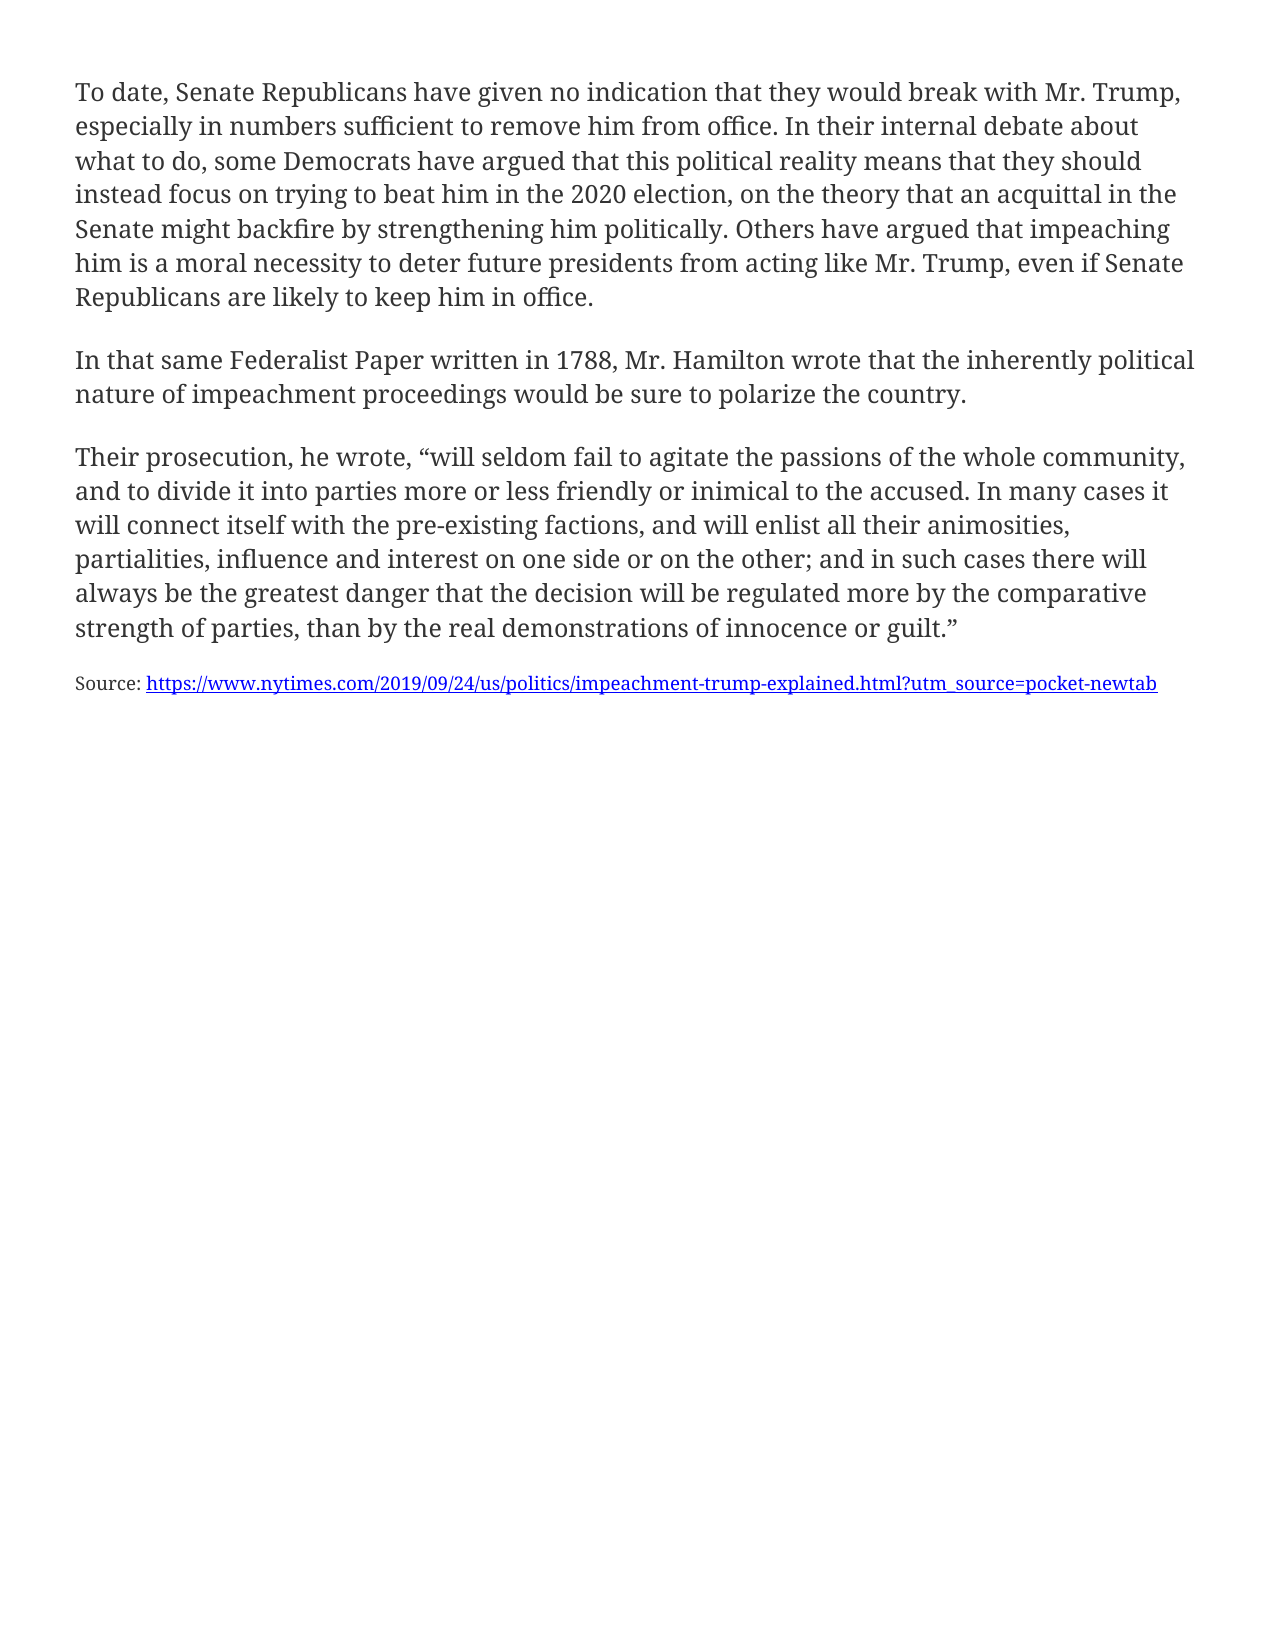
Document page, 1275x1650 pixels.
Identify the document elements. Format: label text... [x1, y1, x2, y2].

text Source: https://www.nytimes.com/2019/09/24/us/politics/impeachment-trump-explained.html?utm_source=pocket-newtab [75, 670, 1200, 695]
text Their prosecution, he wrote, “will seldom fail to agitate the passions of the whole community, and to divide it into parties more or less friendly or inimical to the accused. In many cases it will connect itself with the pre-existing factions, and will enlist all their animosities, partialities, influence and interest on one side or on the other; and in such cases there will always be the greatest danger that the decision will be regulated more by the comparative strength of parties, than by the real demonstrations of innocence or guilt.” [75, 440, 1200, 644]
text To date, Senate Republicans have given no indication that they would break with Mr. Trump, especially in numbers sufficient to remove him from office. In their internal debate about what to do, some Democrats have argued that this political reality means that they should instead focus on trying to beat him in the 2020 election, on the theory that an acquittal in the Senate might backfire by strengthening him politically. Others have argued that impeaching him is a moral necessity to deter future presidents from acting like Mr. Trump, even if Senate Republicans are likely to keep him in office. [75, 75, 1200, 313]
text In that same Federalist Paper written in 1788, Mr. Hamilton wrote that the inherently political nature of impeachment proceedings would be sure to polarize the country. [75, 343, 1200, 411]
